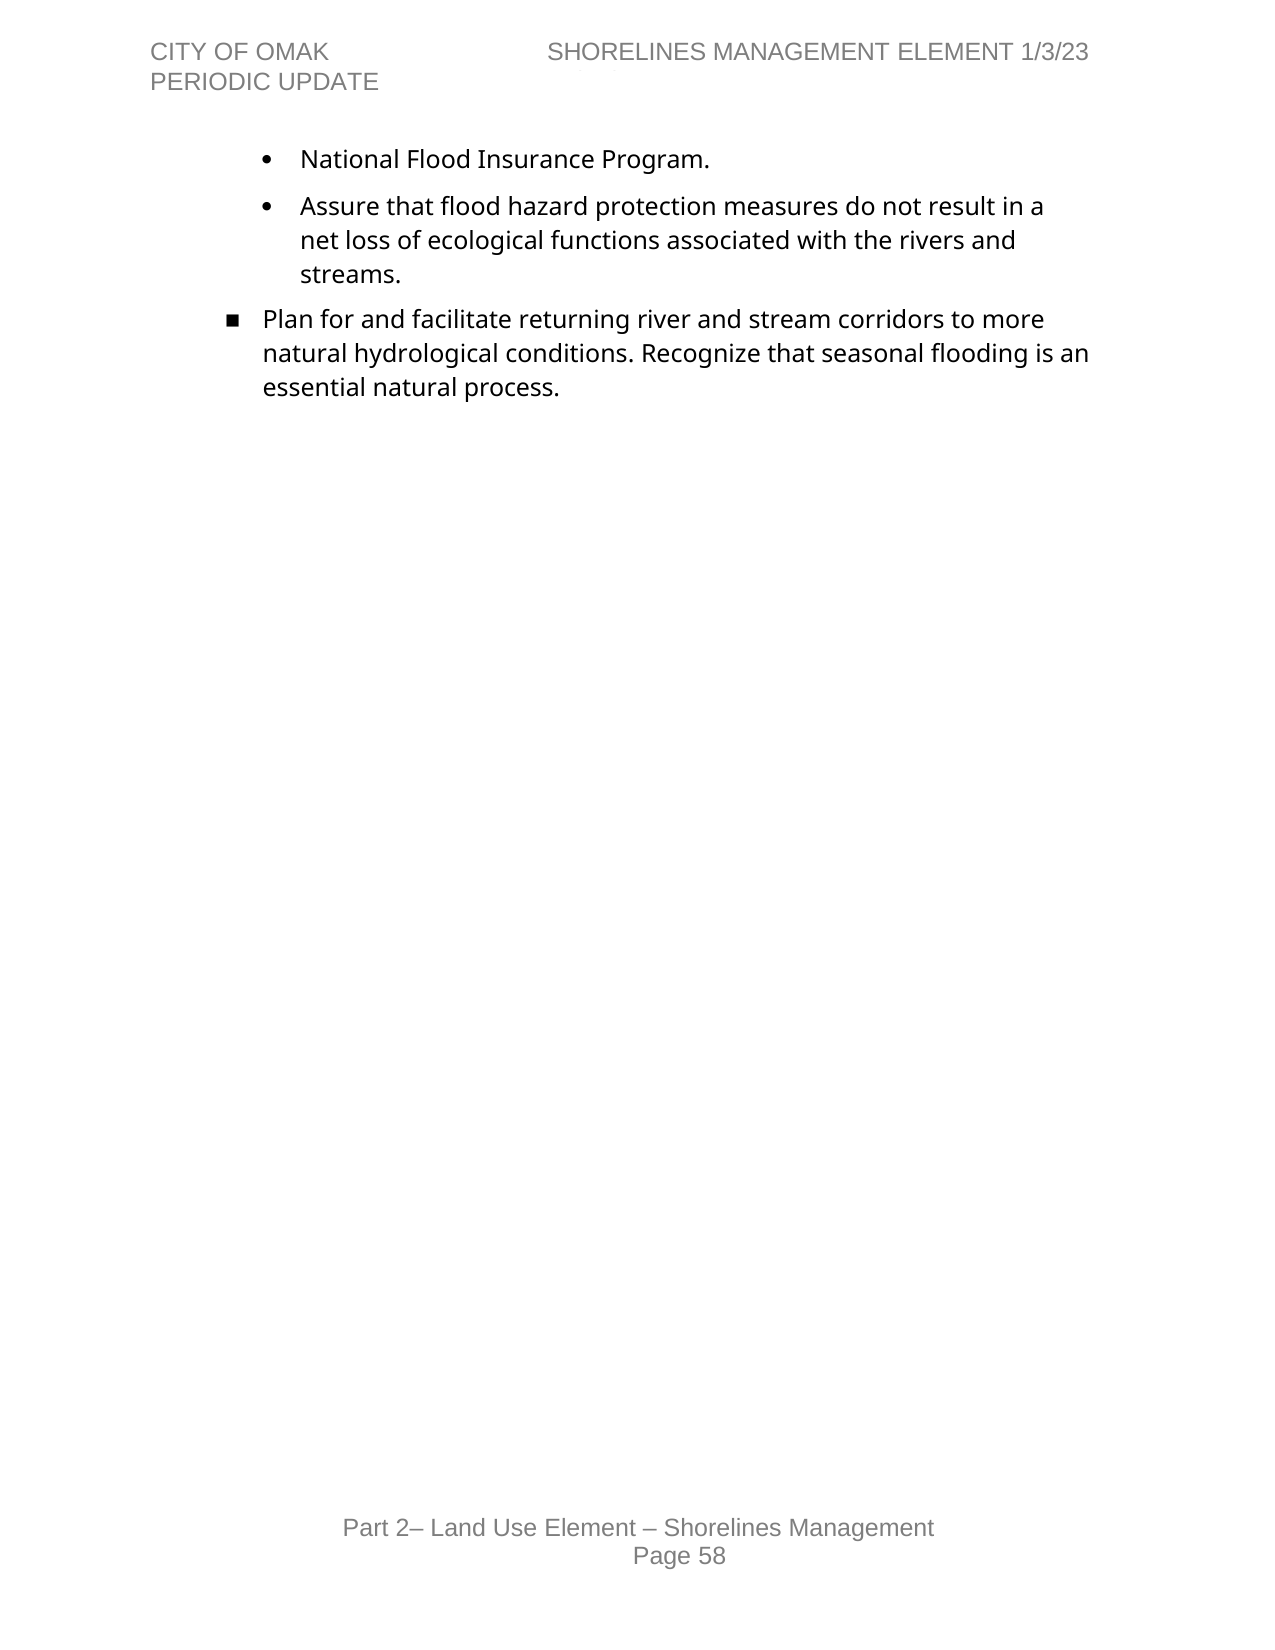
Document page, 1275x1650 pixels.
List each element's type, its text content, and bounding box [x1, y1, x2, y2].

list National Flood Insurance Program. [262, 142, 1175, 176]
list Assure that flood hazard protection measures do not result in a net loss of ecological functions associated with the rivers and streams. [262, 188, 1068, 290]
list Plan for and facilitate returning river and stream corridors to more natural hydrological conditions. Recognize that seasonal flooding is an essential natural process. [225, 302, 1093, 404]
